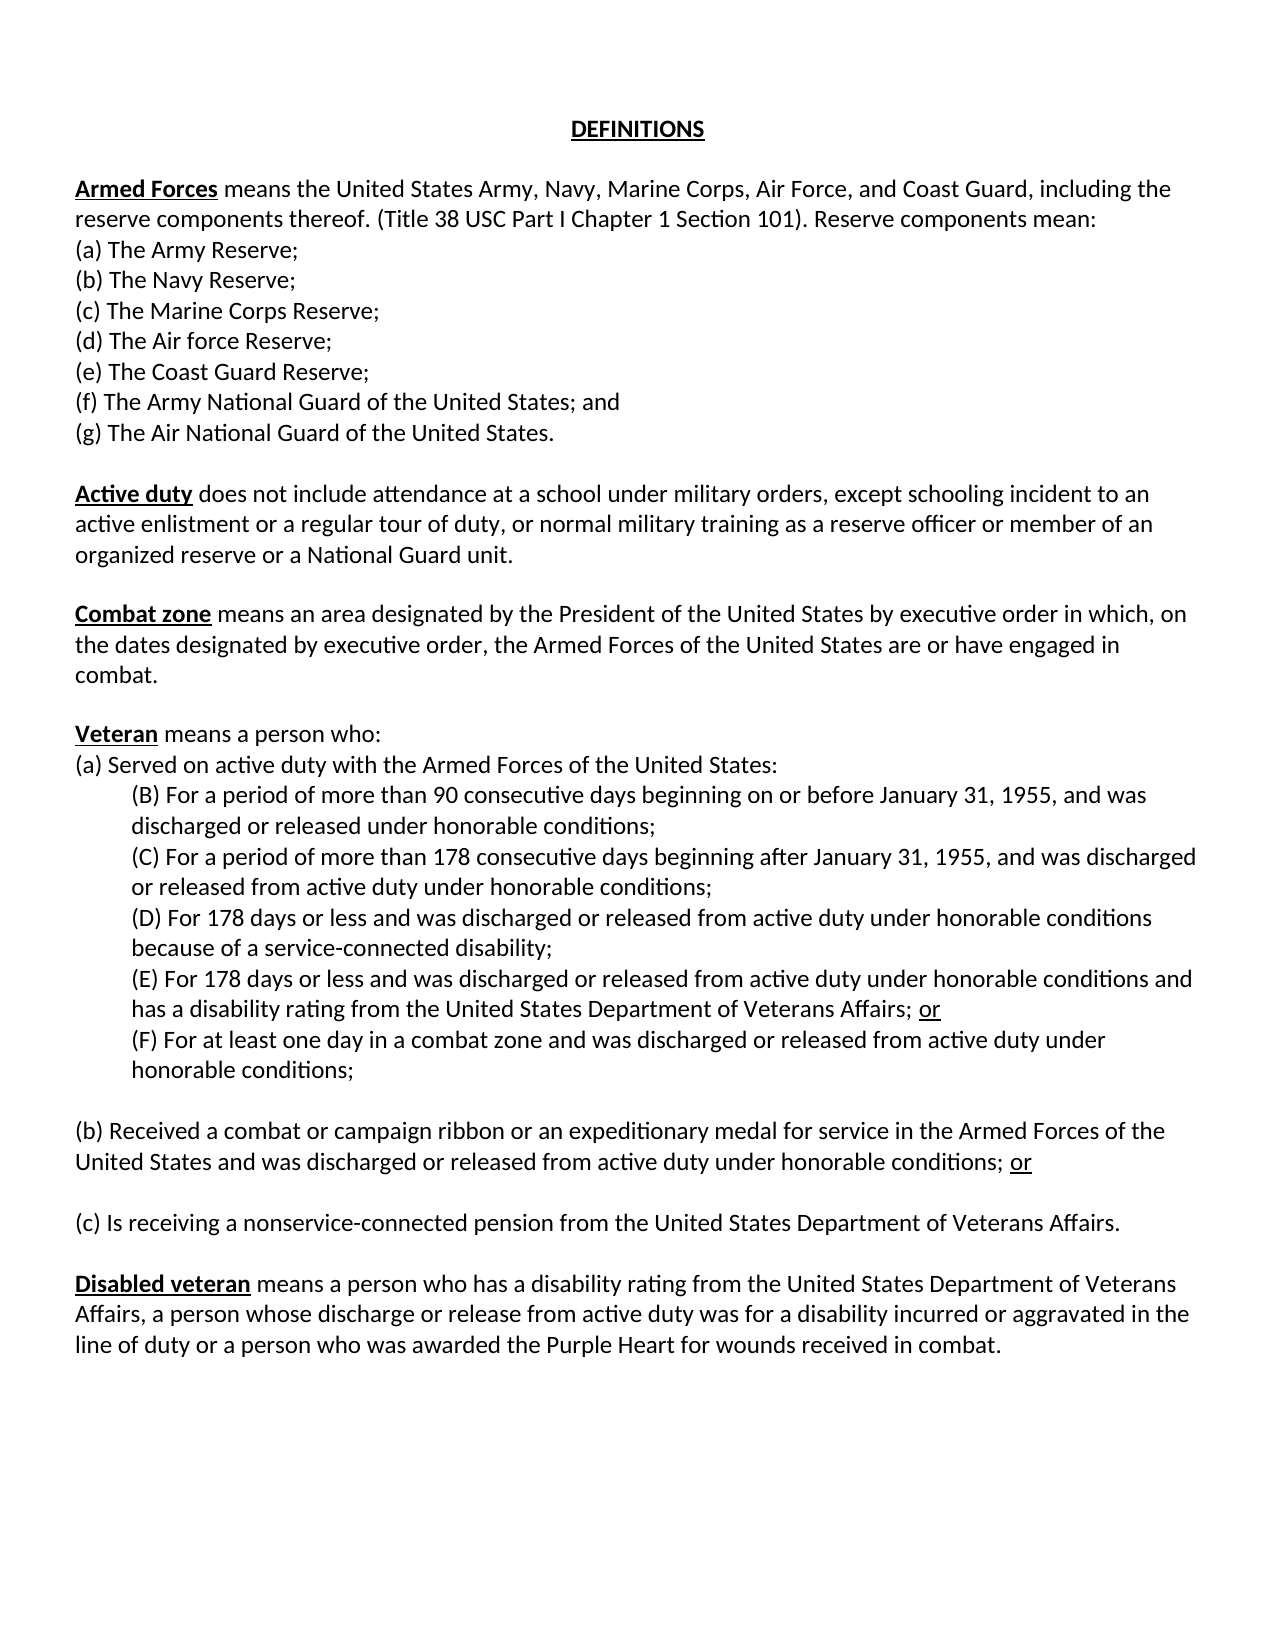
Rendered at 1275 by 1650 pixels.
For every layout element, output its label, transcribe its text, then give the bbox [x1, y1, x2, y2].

text (a) Served on active duty with the Armed Forces of the United States: [75, 749, 1200, 780]
text (c) Is receiving a nonservice-connected pension from the United States Department of Veterans Affairs. [75, 1207, 1200, 1237]
text (E) For 178 days or less and was discharged or released from active duty under honorable conditions and has a disability rating from the United States Department of Veterans Affairs; or [131, 963, 1200, 1024]
text DEFINITIONS [75, 113, 1200, 144]
text (a) The Army Reserve; [75, 234, 1200, 264]
text (d) The Air force Reserve; [75, 325, 1200, 356]
text Combat zone means an area designated by the President of the United States by executive order in which, on the dates designated by executive order, the Armed Forces of the United States are or have engaged in combat. [75, 598, 1200, 690]
text (B) For a period of more than 90 consecutive days beginning on or before January 31, 1955, and was discharged or released under honorable conditions; [131, 780, 1200, 841]
text (f) The Army National Guard of the United States; and [75, 386, 1200, 417]
text (e) The Coast Guard Reserve; [75, 356, 1200, 386]
text (c) The Marine Corps Reserve; [75, 295, 1200, 325]
text Active duty does not include attendance at a school under military orders, except schooling incident to an active enlistment or a regular tour of duty, or normal military training as a reserve officer or member of an organized reserve or a National Guard unit. [75, 478, 1200, 569]
text (g) The Air National Guard of the United States. [75, 417, 1200, 447]
text Veteran means a person who: [75, 719, 1200, 749]
text (b) The Navy Reserve; [75, 264, 1200, 295]
text (F) For at least one day in a combat zone and was discharged or released from active duty under honorable conditions; [131, 1024, 1200, 1085]
text (C) For a period of more than 178 consecutive days beginning after January 31, 1955, and was discharged or released from active duty under honorable conditions; [131, 841, 1200, 902]
text (b) Received a combat or campaign ribbon or an expeditionary medal for service in the Armed Forces of the United States and was discharged or released from active duty under honorable conditions; or [75, 1115, 1200, 1176]
text (D) For 178 days or less and was discharged or released from active duty under honorable conditions because of a service-connected disability; [131, 902, 1200, 963]
text Disabled veteran means a person who has a disability rating from the United States Department of Veterans Affairs, a person whose discharge or release from active duty was for a disability incurred or aggravated in the line of duty or a person who was awarded the Purple Heart for wounds received in combat. [75, 1268, 1200, 1359]
text Armed Forces means the United States Army, Navy, Marine Corps, Air Force, and Coast Guard, including the reserve components thereof. (Title 38 USC Part I Chapter 1 Section 101). Reserve components mean: [75, 173, 1200, 234]
